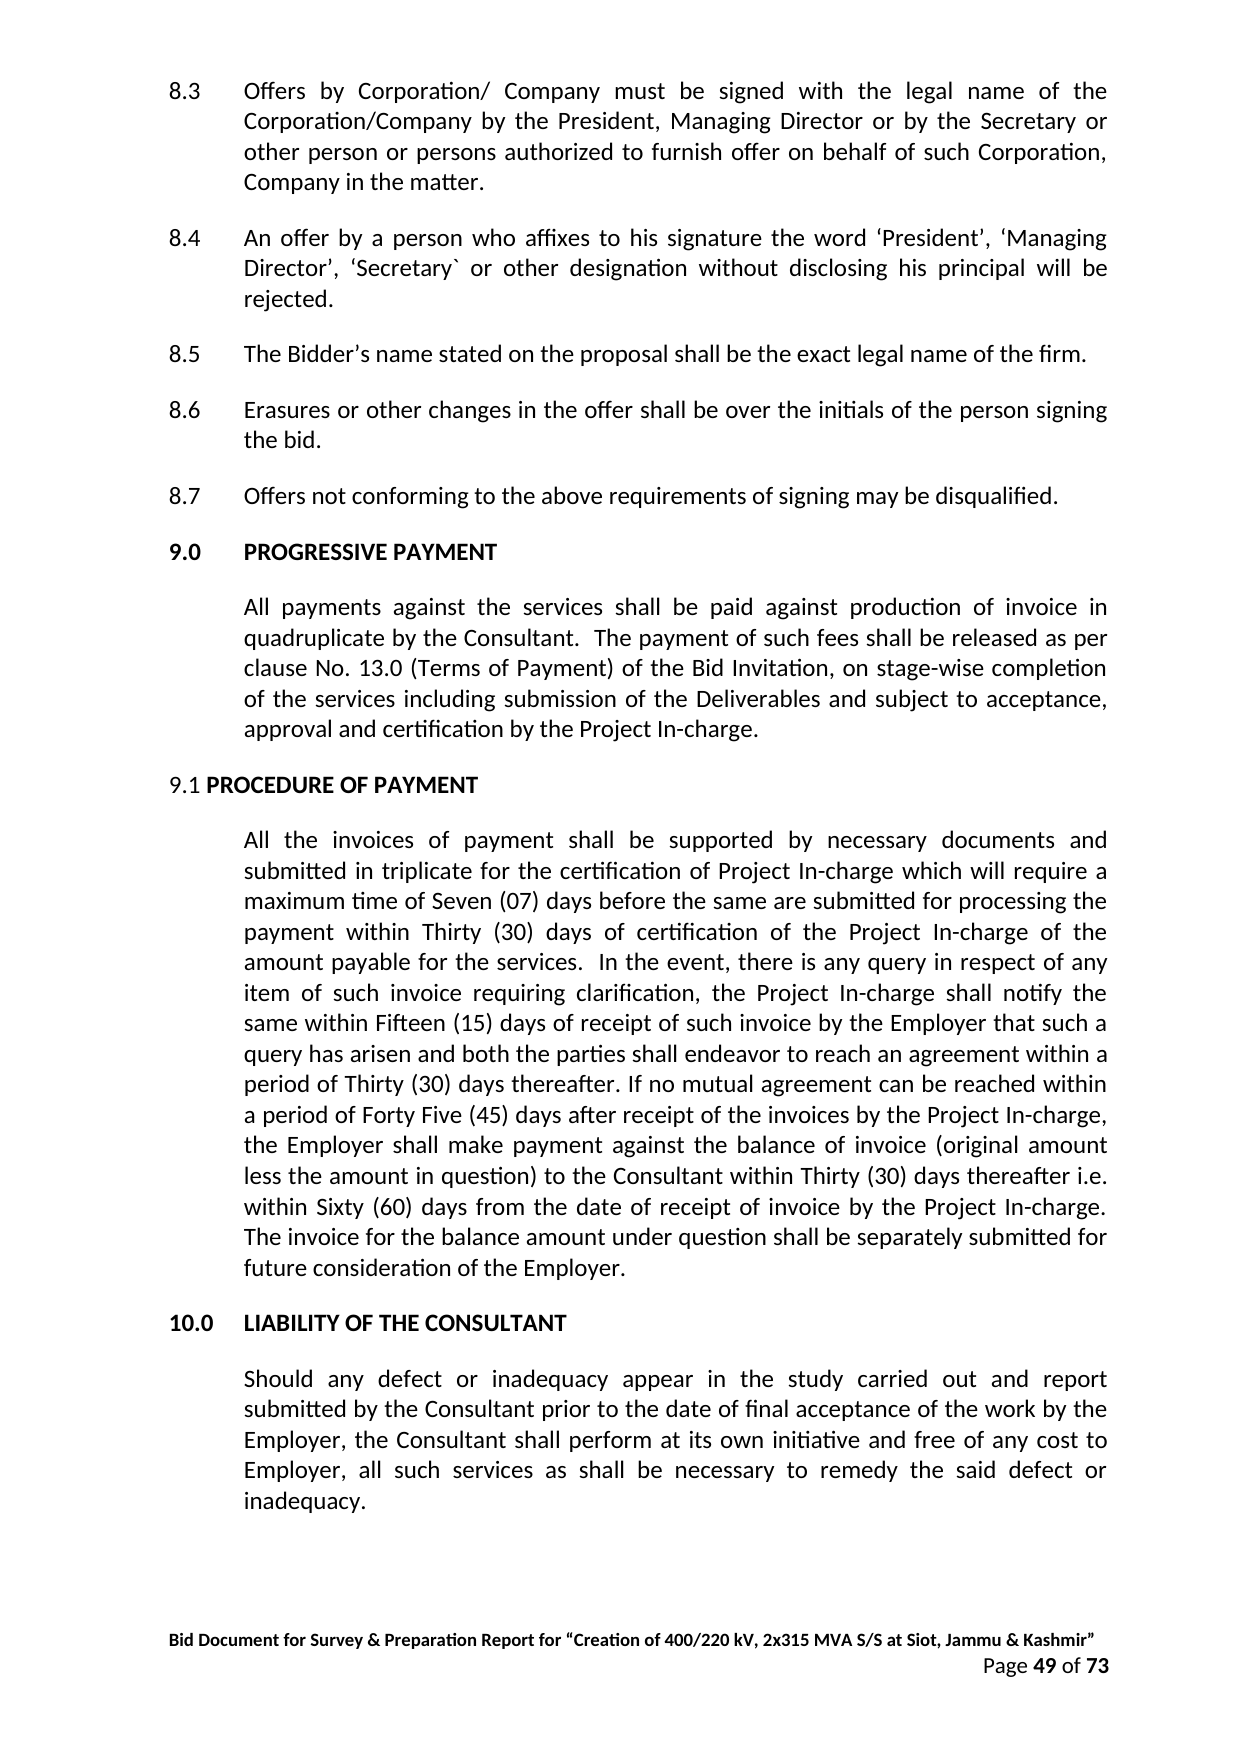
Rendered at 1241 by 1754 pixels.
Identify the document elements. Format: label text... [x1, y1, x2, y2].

list Offers not conforming to the above requirements of signing may be disqualified. [169, 480, 1109, 511]
list An offer by a person who affixes to his signature the word ‘President’, ‘Managing Director’, ‘Secretary` or other designation without disclosing his principal will be rejected. [169, 222, 1109, 314]
text Should any defect or inadequacy appear in the study carried out and report submitted by the Consultant prior to the date of final acceptance of the work by the Employer, the Consultant shall perform at its own initiative and free of any cost to Employer, all such services as shall be necessary to remedy the said defect or inadequacy. [244, 1363, 1109, 1515]
list The Bidder’s name stated on the proposal shall be the exact legal name of the firm. [169, 339, 1109, 369]
list Offers by Corporation/ Company must be signed with the legal name of the Corporation/Company by the President, Managing Director or by the Secretary or other person or persons authorized to furnish offer on behalf of such Corporation, Company in the matter. [169, 75, 1109, 197]
list Erasures or other changes in the offer shall be over the initials of the person signing the bid. [169, 394, 1109, 455]
text 10.0 LIABILITY OF THE CONSULTANT [169, 1307, 1109, 1338]
text All payments against the services shall be paid against production of invoice in quadruplicate by the Consultant. The payment of such fees shall be released as per clause No. 13.0 (Terms of Payment) of the Bid Invitation, on stage-wise completion of the services including submission of the Deliverables and subject to acceptance, approval and certification by the Project In-charge. [244, 591, 1109, 744]
list PROCEDURE OF PAYMENT [169, 769, 1109, 799]
text 9.0 PROGRESSIVE PAYMENT [169, 536, 1109, 566]
text All the invoices of payment shall be supported by necessary documents and submitted in triplicate for the certification of Project In-charge which will require a maximum time of Seven (07) days before the same are submitted for processing the payment within Thirty (30) days of certification of the Project In-charge of the amount payable for the services. In the event, there is any query in respect of any item of such invoice requiring clarification, the Project In-charge shall notify the same within Fifteen (15) days of receipt of such invoice by the Employer that such a query has arisen and both the parties shall endeavor to reach an agreement within a period of Thirty (30) days thereafter. If no mutual agreement can be reached within a period of Forty Five (45) days after receipt of the invoices by the Project In-charge, the Employer shall make payment against the balance of invoice (original amount less the amount in question) to the Consultant within Thirty (30) days thereafter i.e. within Sixty (60) days from the date of receipt of invoice by the Project In-charge. The invoice for the balance amount under question shall be separately submitted for future consideration of the Employer. [244, 824, 1109, 1282]
